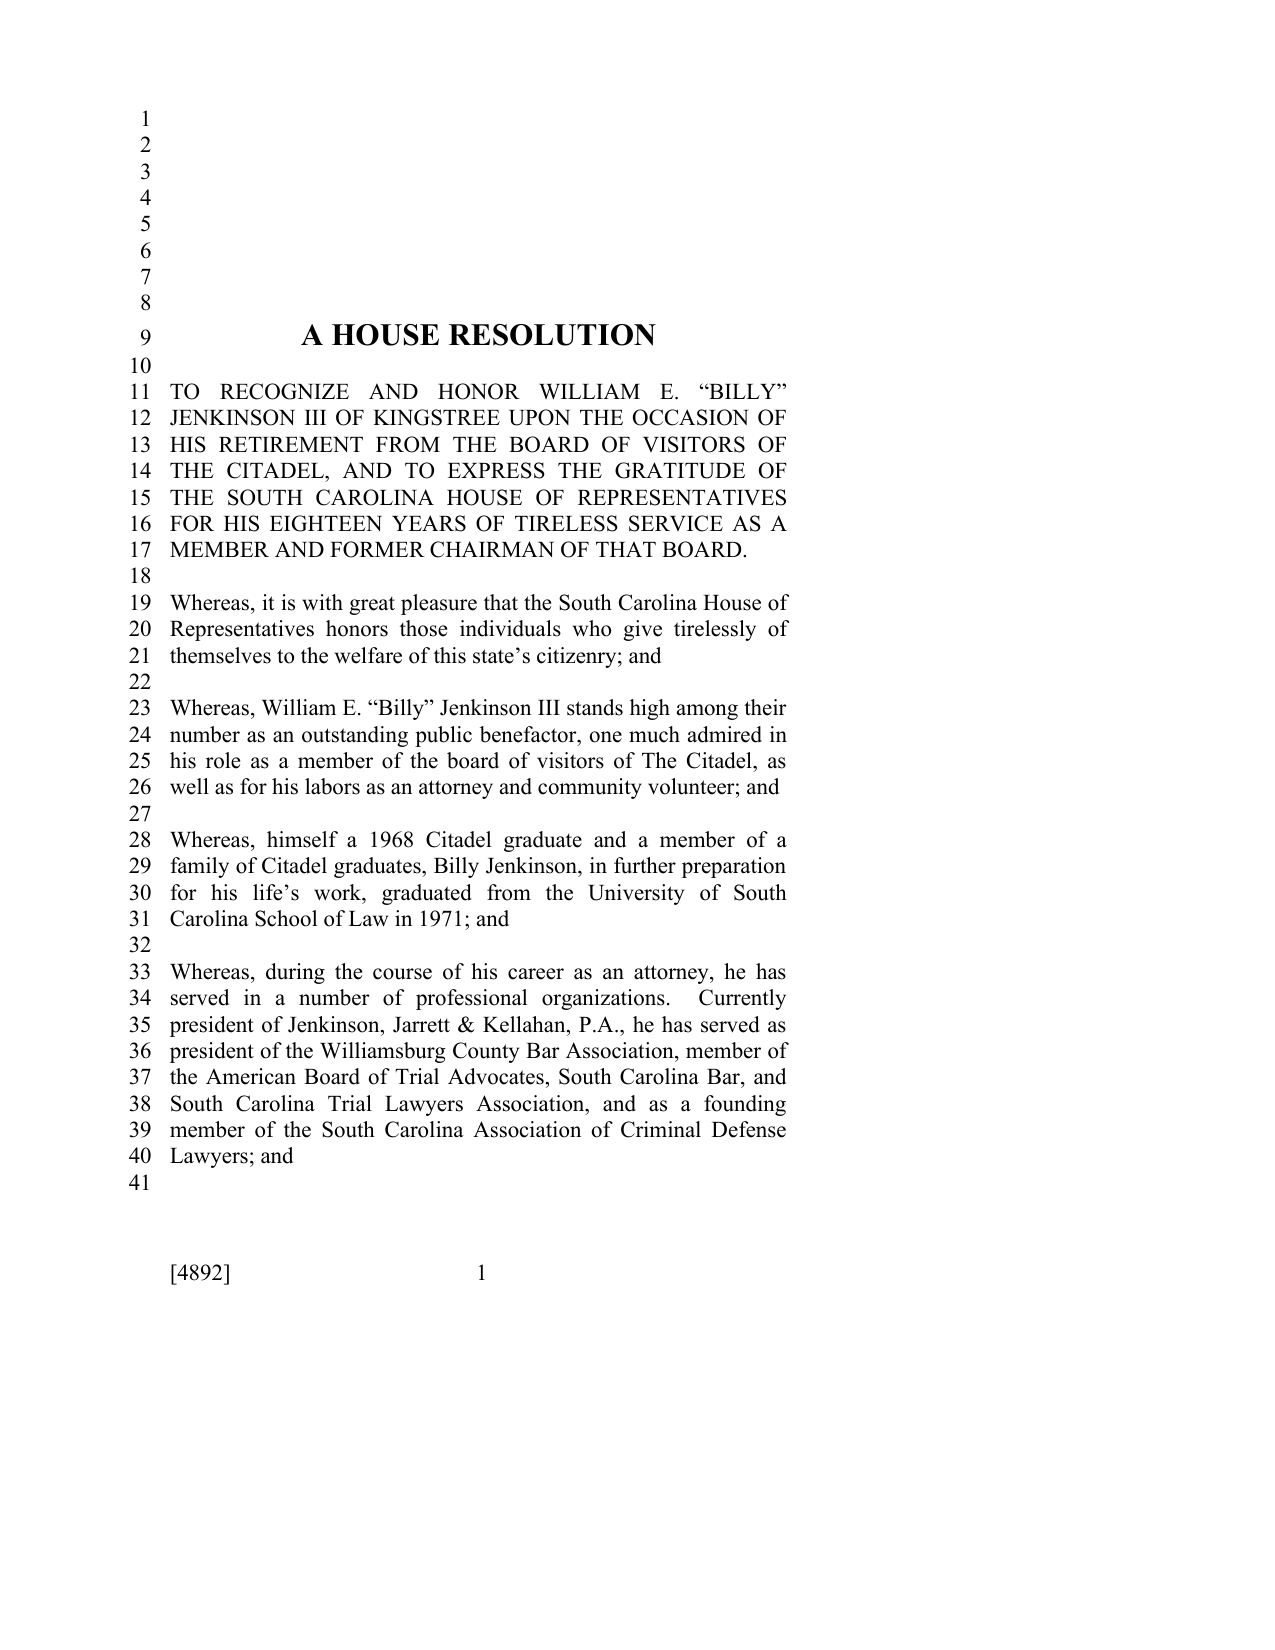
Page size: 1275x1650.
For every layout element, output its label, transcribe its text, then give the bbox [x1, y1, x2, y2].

text Whereas, it is with great pleasure that the South Carolina House of Representatives honors those individuals who give tirelessly of themselves to the welfare of this state’s citizenry; and [169, 589, 787, 668]
text Whereas, William E. “Billy” Jenkinson III stands high among their number as an outstanding public benefactor, one much admired in his role as a member of the board of visitors of The Citadel, as well as for his labors as an attorney and community volunteer; and [169, 694, 787, 800]
text A HOUSE RESOLUTION [169, 316, 787, 352]
text TO RECOGNIZE AND HONOR WILLIAM E. “BILLY” JENKINSON III OF KINGSTREE UPON THE OCCASION OF HIS RETIREMENT FROM THE BOARD OF VISITORS OF THE CITADEL, AND TO EXPRESS THE GRATITUDE OF THE SOUTH CAROLINA HOUSE OF REPRESENTATIVES FOR HIS EIGHTEEN YEARS OF TIRELESS SERVICE AS A MEMBER AND FORMER CHAIRMAN OF THAT BOARD. [169, 378, 787, 563]
text Whereas, himself a 1968 Citadel graduate and a member of a family of Citadel graduates, Billy Jenkinson, in further preparation for his life’s work, graduated from the University of South Carolina School of Law in 1971; and [169, 826, 787, 932]
text Whereas, during the course of his career as an attorney, he has served in a number of professional organizations. Currently president of Jenkinson, Jarrett & Kellahan, P.A., he has served as president of the Williamsburg County Bar Association, member of the American Board of Trial Advocates, South Carolina Bar, and South Carolina Trial Lawyers Association, and as a founding member of the South Carolina Association of Criminal Defense Lawyers; and [169, 958, 787, 1169]
